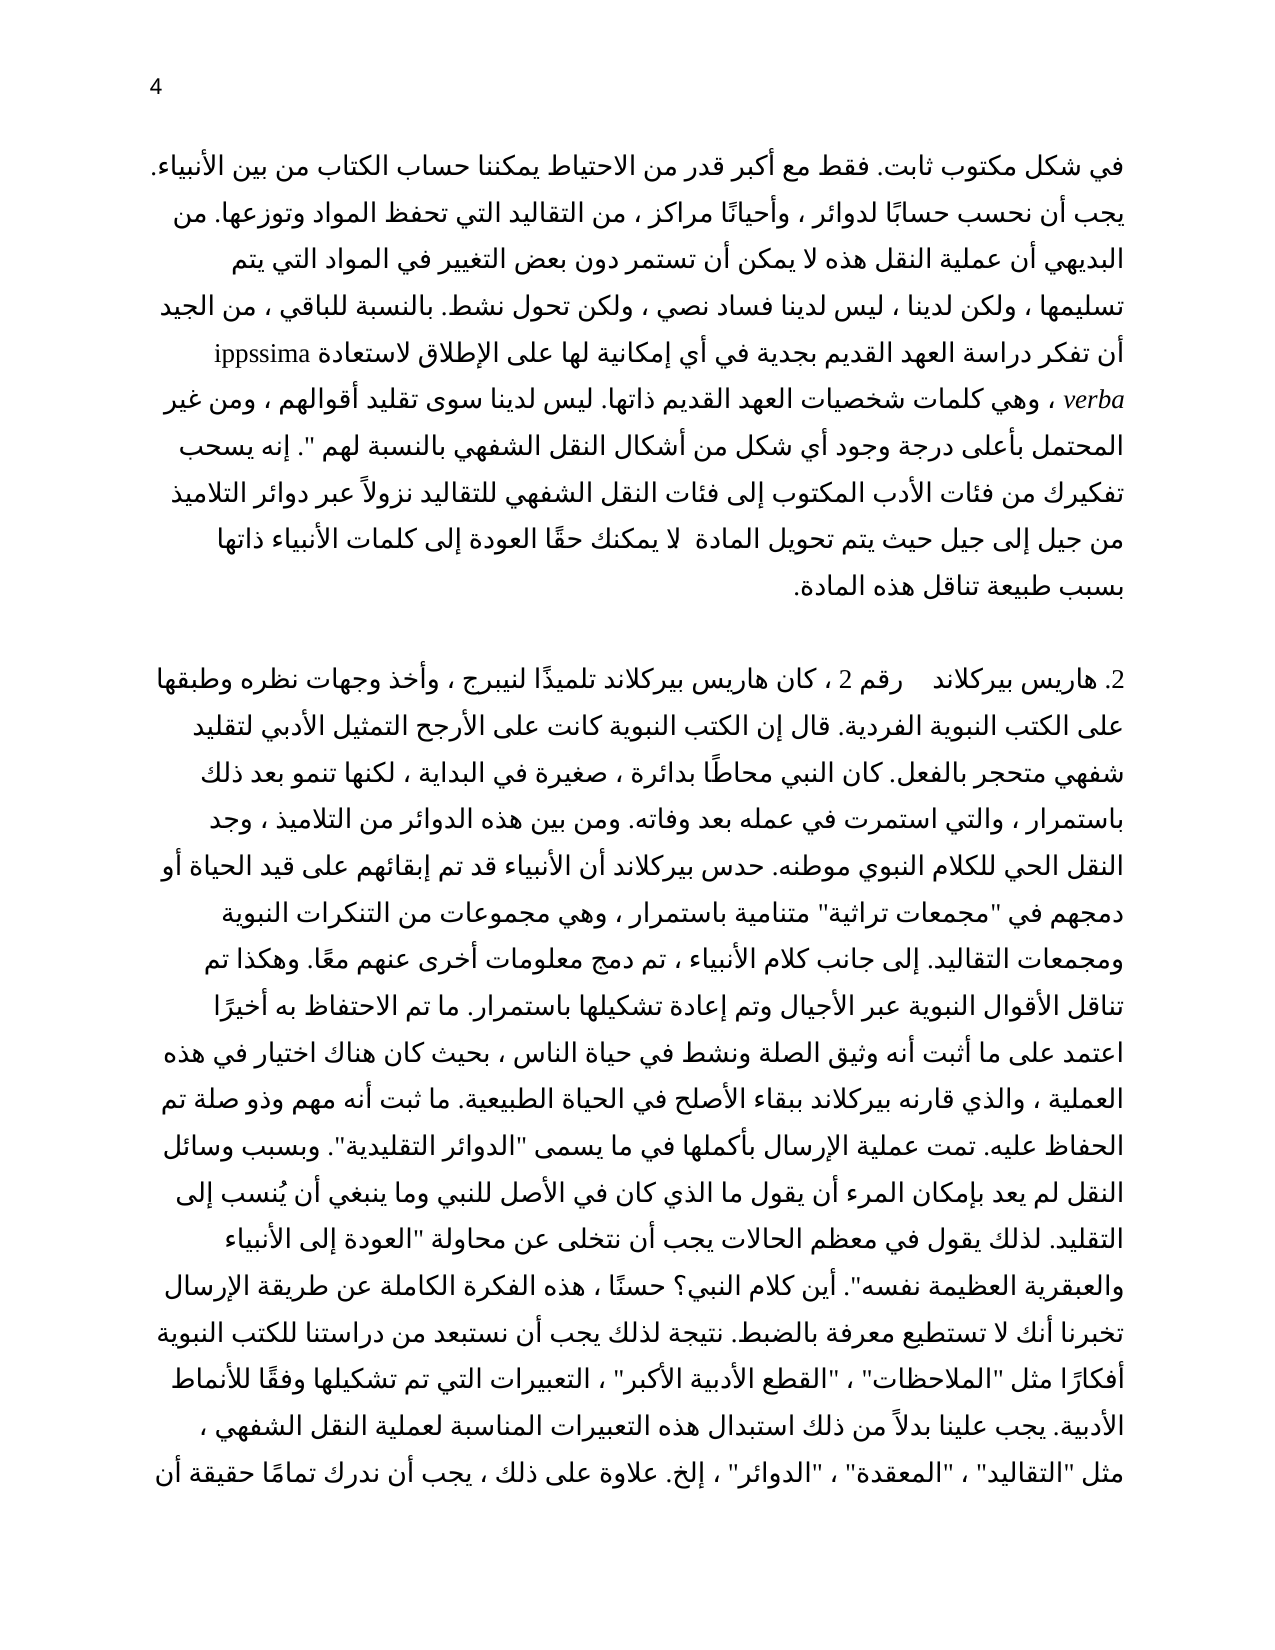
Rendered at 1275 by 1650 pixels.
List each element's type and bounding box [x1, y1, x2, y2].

text [150, 150, 1125, 1488]
